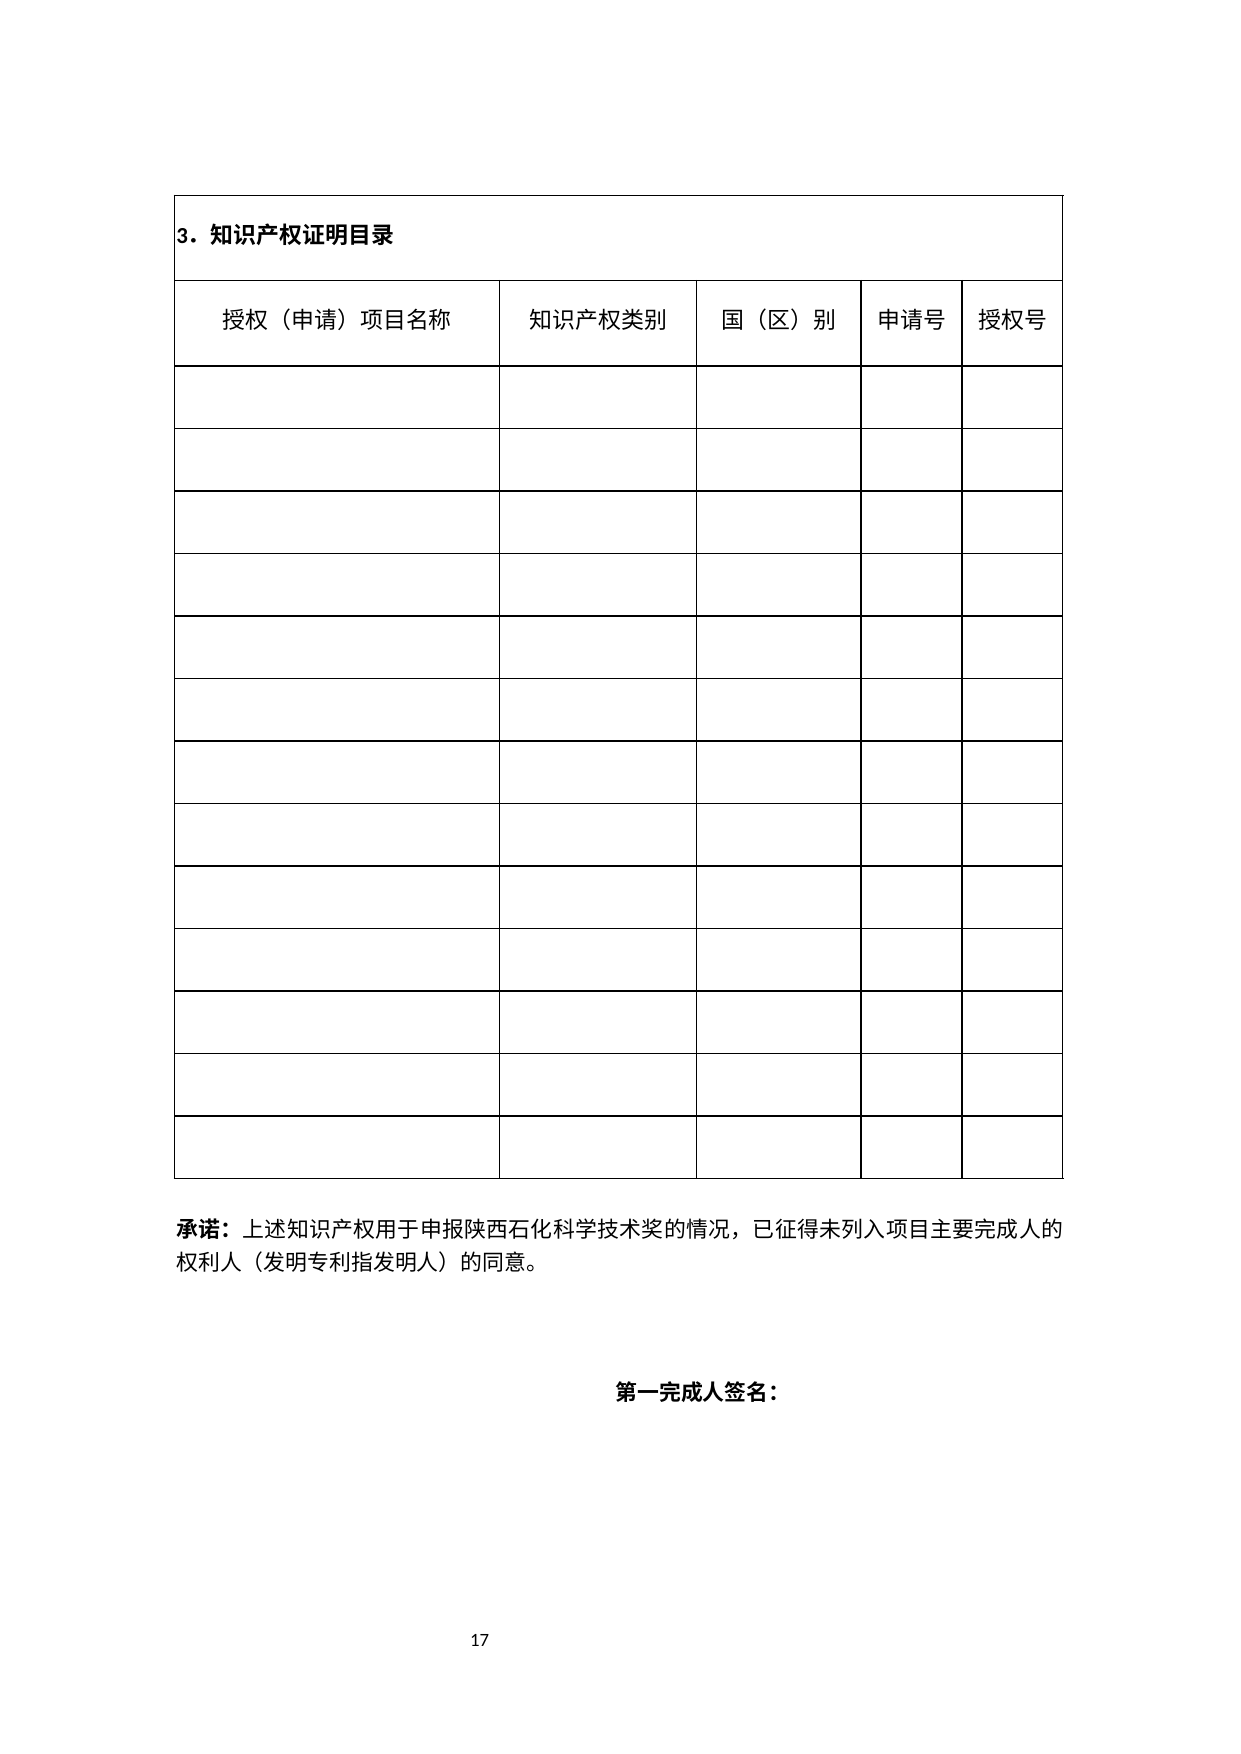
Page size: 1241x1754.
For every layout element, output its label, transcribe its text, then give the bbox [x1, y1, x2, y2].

table_cell 知识产权类别 [500, 281, 696, 365]
table_cell [963, 742, 1062, 803]
table_cell [862, 429, 961, 490]
table_cell [963, 992, 1062, 1053]
table_cell [500, 804, 696, 865]
table_cell [500, 1054, 696, 1115]
table_cell [862, 929, 961, 990]
table_cell [963, 1117, 1062, 1178]
table_cell [963, 867, 1062, 928]
table_cell [862, 867, 961, 928]
table_cell [175, 1054, 499, 1115]
text 第一完成人签名： [176, 1374, 1064, 1407]
table_cell [500, 617, 696, 678]
table_cell [175, 617, 499, 678]
table_cell [500, 1117, 696, 1178]
table_cell [697, 804, 860, 865]
table_cell [175, 992, 499, 1053]
table_cell 申请号 [862, 281, 961, 365]
table_cell [963, 1054, 1062, 1115]
table_cell [697, 367, 860, 428]
table_cell [175, 367, 499, 428]
table_cell [963, 804, 1062, 865]
table_cell [862, 1117, 961, 1178]
table_cell [500, 367, 696, 428]
table_cell [500, 554, 696, 615]
table_cell [862, 804, 961, 865]
text 承诺：上述知识产权用于申报陕西石化科学技术奖的情况，已征得未列入项目主要完成人的权利人（发明专利指发明人）的同意。 [176, 1212, 1064, 1277]
table_cell [697, 1117, 860, 1178]
table_cell [175, 867, 499, 928]
table_cell [862, 617, 961, 678]
table_cell [175, 554, 499, 615]
table_cell [175, 804, 499, 865]
table_cell [963, 367, 1062, 428]
table_cell [175, 679, 499, 740]
table_cell [963, 617, 1062, 678]
table_cell [500, 492, 696, 553]
table_cell [697, 429, 860, 490]
table_cell [963, 554, 1062, 615]
table_cell 授权（申请）项目名称 [175, 281, 499, 365]
table_cell [500, 679, 696, 740]
table_cell [963, 492, 1062, 553]
table_cell [175, 1117, 499, 1178]
table_cell [697, 867, 860, 928]
table_cell [500, 742, 696, 803]
table_cell [697, 1054, 860, 1115]
table_cell [862, 492, 961, 553]
table_cell [697, 554, 860, 615]
table_cell [697, 992, 860, 1053]
table_cell [175, 742, 499, 803]
table_cell [963, 929, 1062, 990]
table_cell 授权号 [963, 281, 1062, 365]
table_cell [697, 617, 860, 678]
table_cell [697, 929, 860, 990]
table_cell [500, 429, 696, 490]
table_cell [500, 867, 696, 928]
table_cell [697, 492, 860, 553]
table_cell [862, 554, 961, 615]
table_cell [175, 929, 499, 990]
table_cell [862, 679, 961, 740]
table_cell [862, 742, 961, 803]
table_cell [500, 929, 696, 990]
table_cell [862, 367, 961, 428]
table_cell [963, 679, 1062, 740]
table_cell [862, 1054, 961, 1115]
table_cell [697, 742, 860, 803]
table_cell [697, 679, 860, 740]
table_cell [500, 992, 696, 1053]
table_cell [175, 492, 499, 553]
table_cell [963, 429, 1062, 490]
table_cell [862, 992, 961, 1053]
table_cell 国（区）别 [697, 281, 860, 365]
table_cell [175, 429, 499, 490]
table_header 3．知识产权证明目录 [175, 196, 1062, 280]
